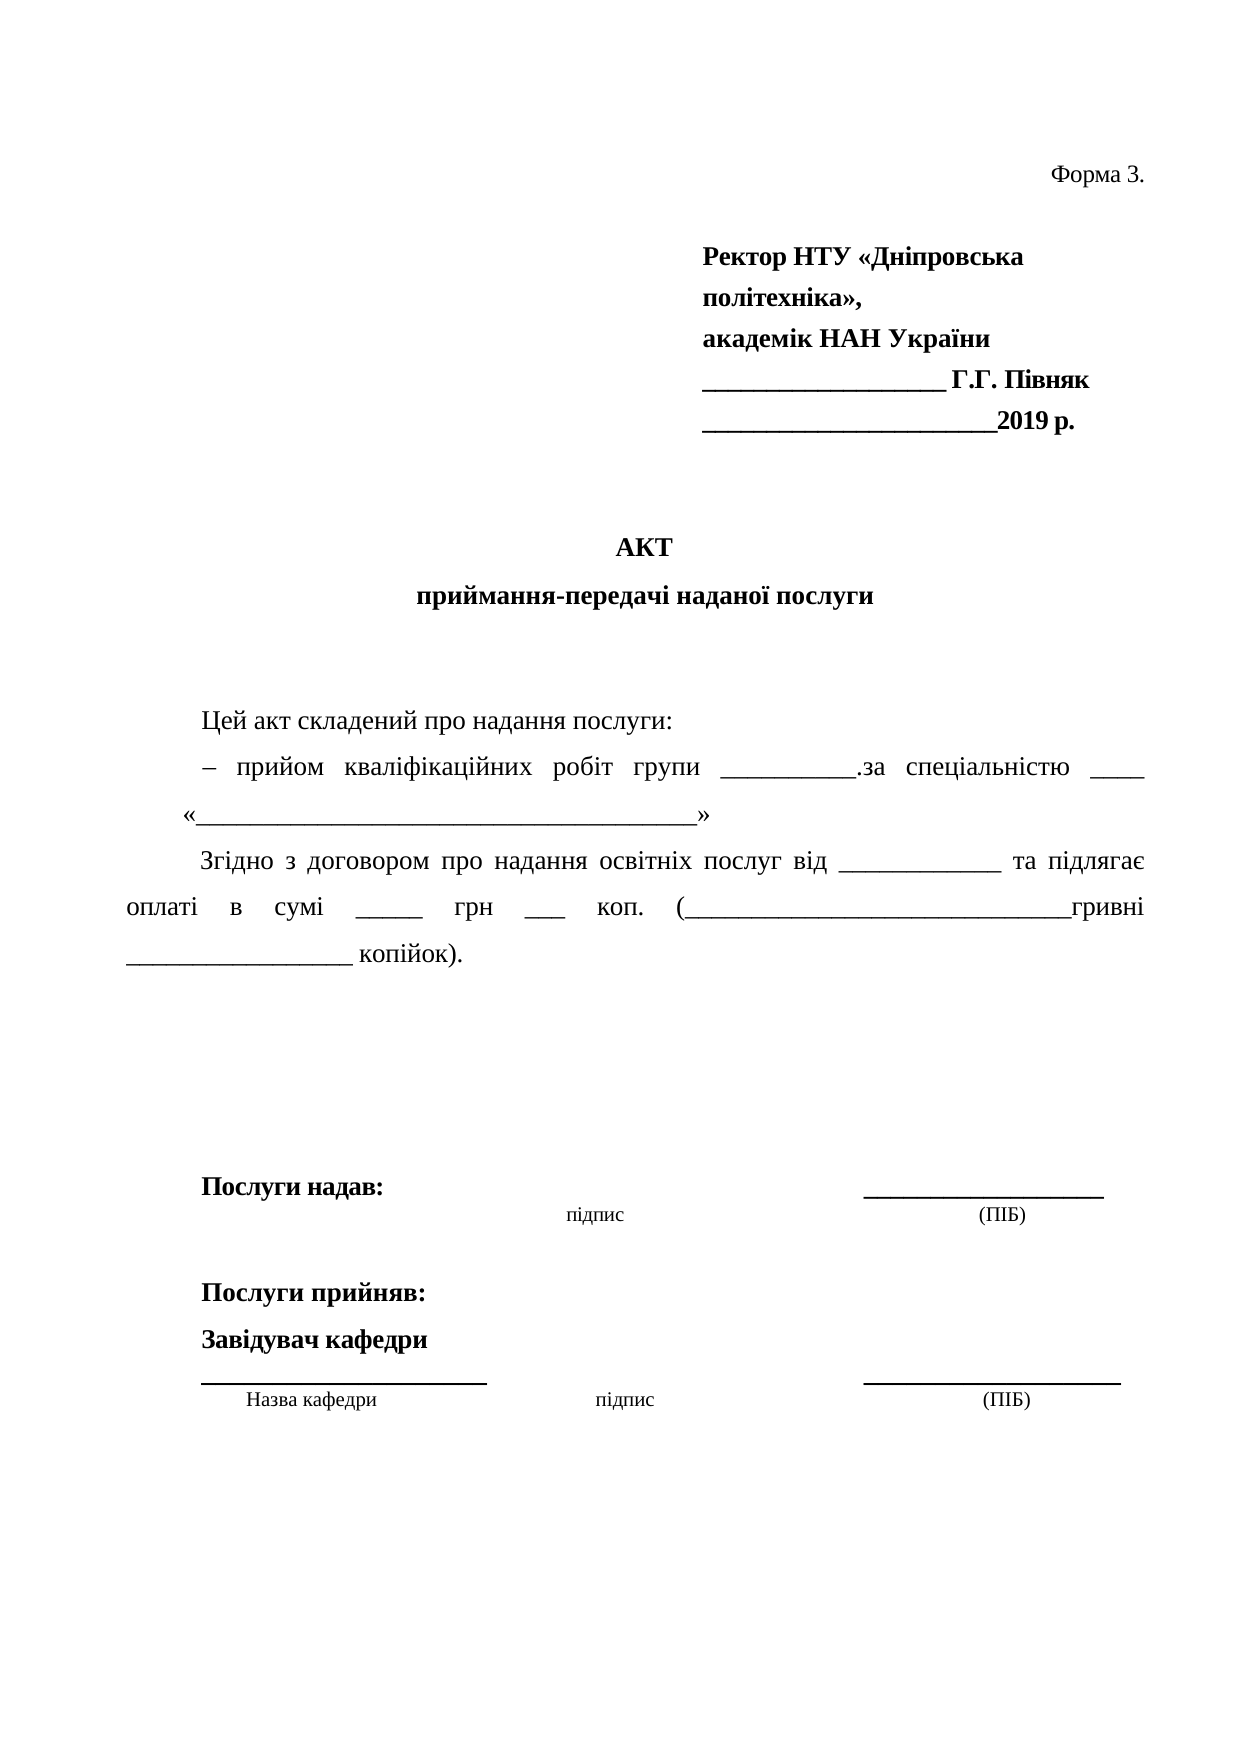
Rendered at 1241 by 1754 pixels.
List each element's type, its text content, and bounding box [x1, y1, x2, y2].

text приймання-передачі наданої послуги [145, 579, 1145, 611]
text підпис (ПІБ) [126, 1202, 1145, 1226]
text академік НАН України [702, 314, 1145, 355]
text Послуги прийняв: [126, 1276, 1145, 1307]
text Форма 3. [702, 150, 1145, 191]
text АКТ [142, 531, 1145, 562]
text ____________________ __________________ [126, 1354, 1145, 1387]
text _______________________2019 р. [702, 396, 1145, 437]
text Ректор НТУ «Дніпровська політехніка», [702, 232, 1145, 314]
text Назва кафедри підпис (ПІБ) [126, 1387, 1145, 1411]
text Згідно з договором про надання освітніх послуг від ____________ та підлягає оплаті в сумі _____ грн ___ коп. (_____________________________гривні _________________ копійок). [126, 844, 1145, 968]
text Завідувач кафедри [126, 1323, 1145, 1354]
text Цей акт складений про надання послуги: [126, 704, 1145, 735]
text ___________________ Г.Г. Півняк [702, 355, 1145, 396]
text Послуги надав: __________________ [126, 1171, 1145, 1202]
list – прийом кваліфікаційних робіт групи __________.за спеціальністю ____ «_____________________________________» [182, 751, 1145, 828]
